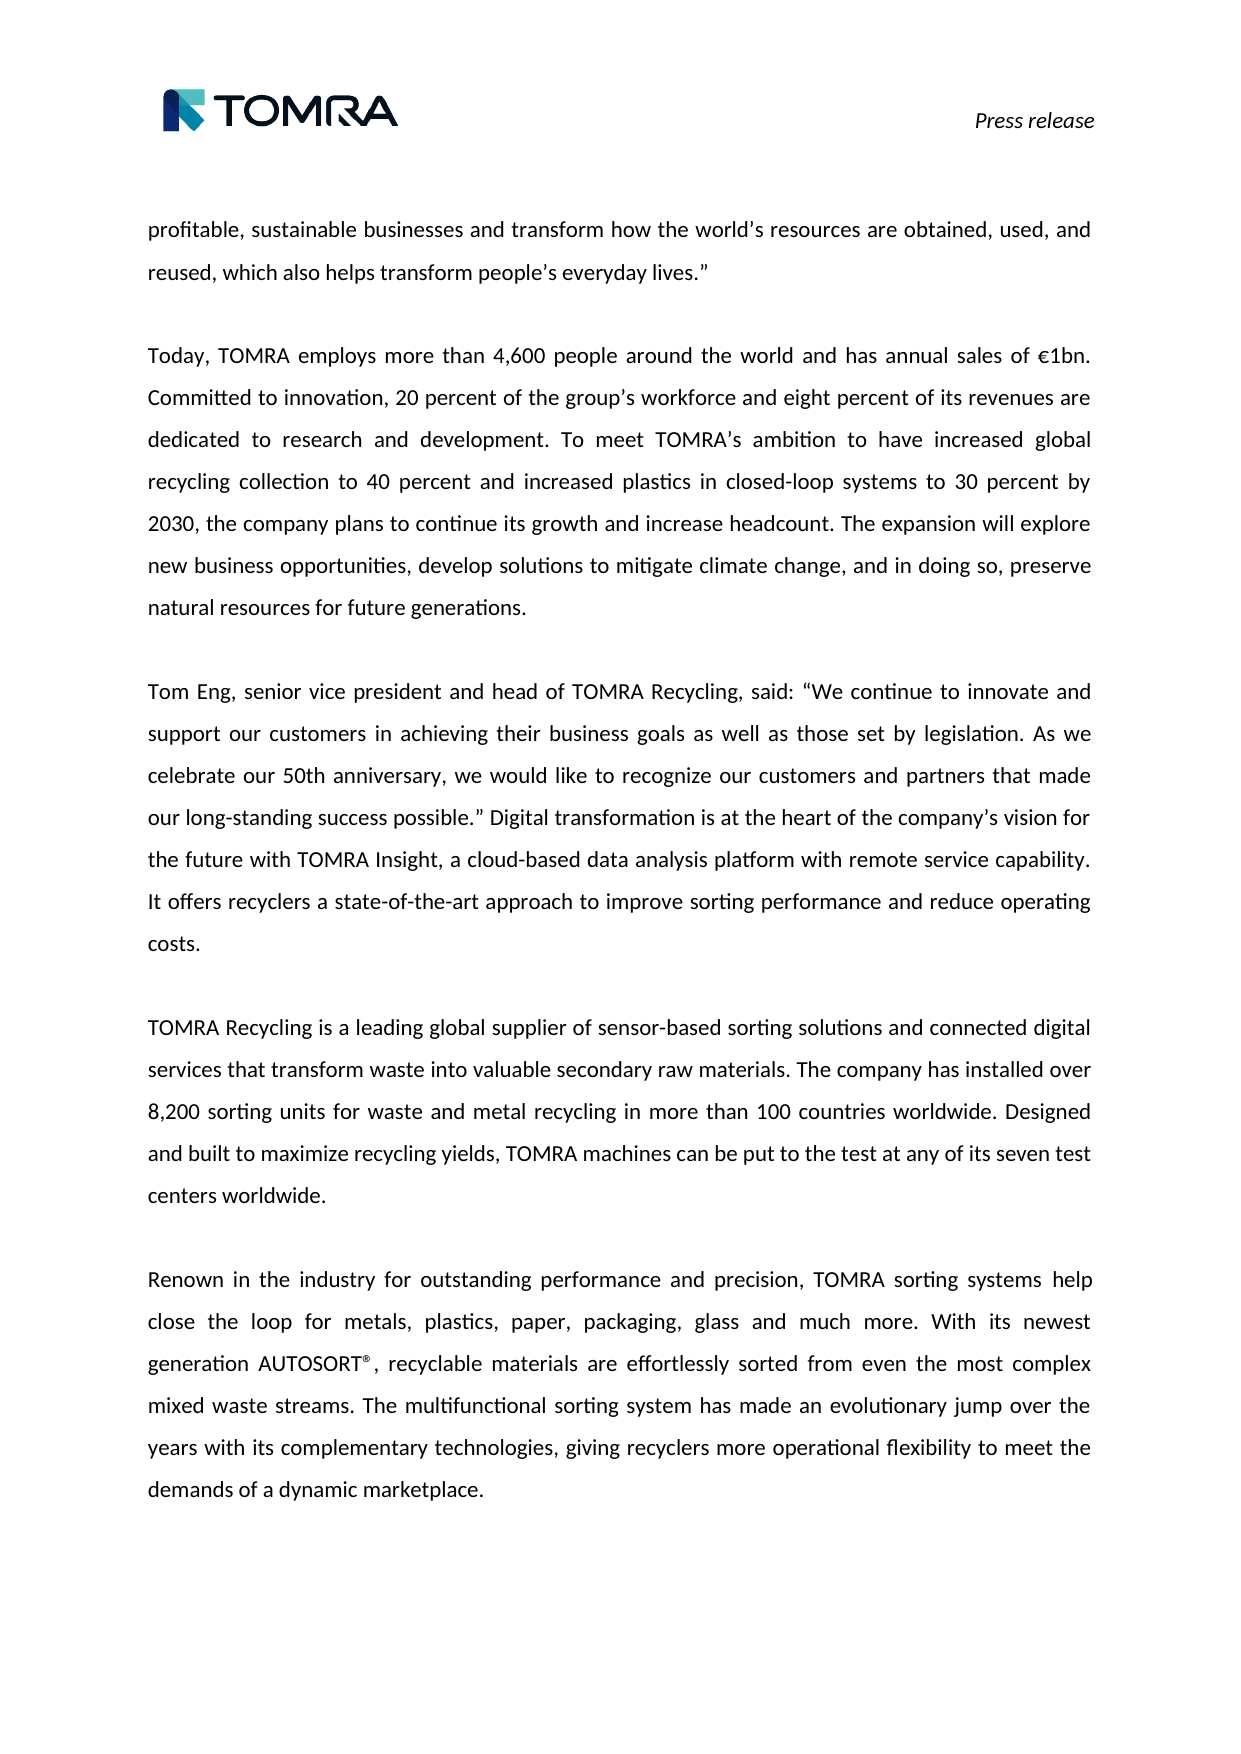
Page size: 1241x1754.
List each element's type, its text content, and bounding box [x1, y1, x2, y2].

text Tom Eng, senior vice president and head of TOMRA Recycling, said: “We continue to innovate and support our customers in achieving their business goals as well as those set by legislation. As we celebrate our 50th anniversary, we would like to recognize our customers and partners that made our long-standing success possible.” Digital transformation is at the heart of the company’s vision for the future with TOMRA Insight, a cloud-based data analysis platform with remote service capability. It offers recyclers a state-of-the-art approach to improve sorting performance and reduce operating costs. [148, 677, 1093, 957]
text Renown in the industry for outstanding performance and precision, TOMRA sorting systems help close the loop for metals, plastics, paper, packaging, glass and much more. With its newest generation AUTOSORT®, recyclable materials are effortlessly sorted from even the most complex mixed waste streams. The multifunctional sorting system has made an evolutionary jump over the years with its complementary technologies, giving recyclers more operational flexibility to meet the demands of a dynamic marketplace. [148, 1265, 1093, 1503]
picture [147, 73, 414, 147]
text Today, TOMRA employs more than 4,600 people around the world and has annual sales of €1bn. Committed to innovation, 20 percent of the group’s workforce and eight percent of its revenues are dedicated to research and development. To meet TOMRA’s ambition to have increased global recycling collection to 40 percent and increased plastics in closed-loop systems to 30 percent by 2030, the company plans to continue its growth and increase headcount. The expansion will explore new business opportunities, develop solutions to mitigate climate change, and in doing so, preserve natural resources for future generations. [148, 342, 1093, 621]
text TOMRA Recycling is a leading global supplier of sensor-based sorting solutions and connected digital services that transform waste into valuable secondary raw materials. The company has installed over 8,200 sorting units for waste and metal recycling in more than 100 countries worldwide. Designed and built to maximize recycling yields, TOMRA machines can be put to the test at any of its seven test centers worldwide. [148, 1013, 1093, 1209]
